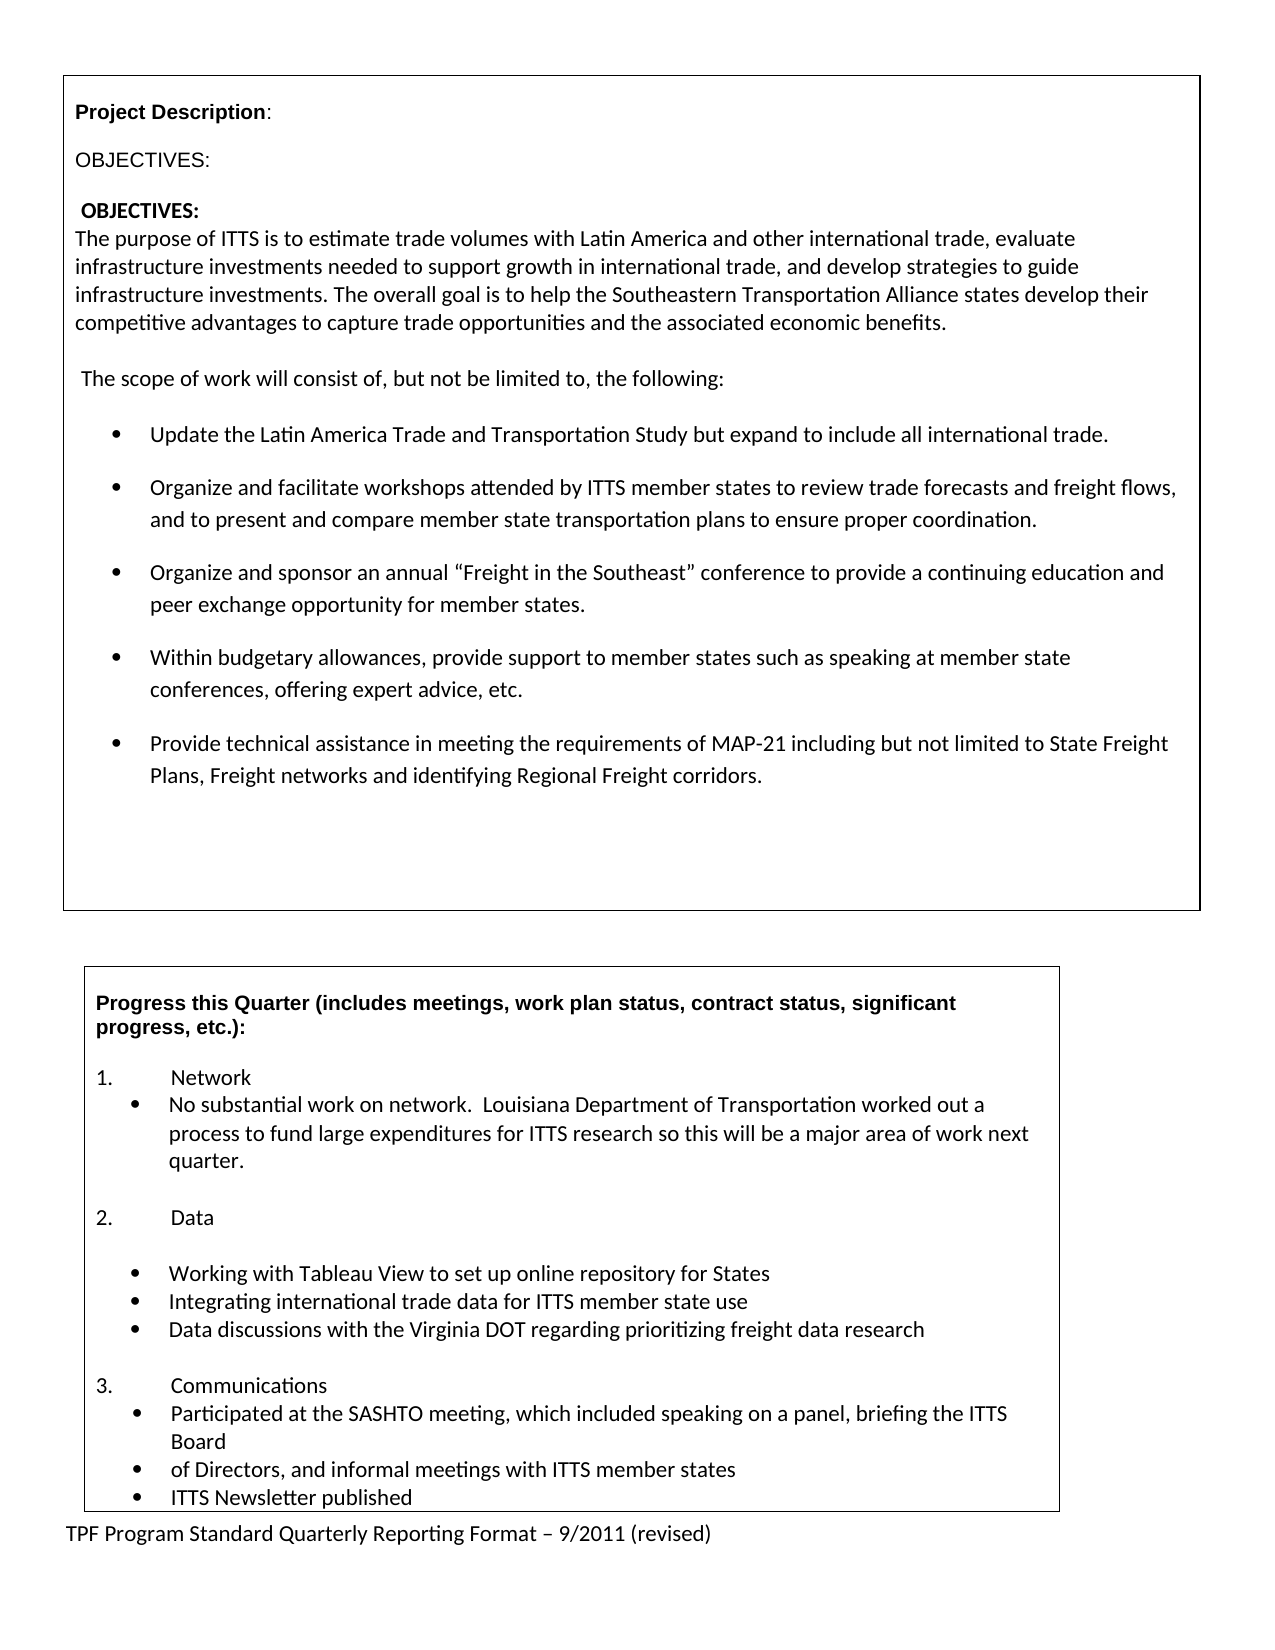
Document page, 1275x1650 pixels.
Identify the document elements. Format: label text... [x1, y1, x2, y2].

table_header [85, 967, 1059, 1511]
table_header Project Description: OBJECTIVES: OBJECTIVES: The purpose of ITTS is to estimate trade volumes with Latin America and other international trade, evaluate infrastructure investments needed to support growth in international trade, and develop strategies to guide infrastructure investments. The overall goal is to help the Southeastern Transportation Alliance states develop their competitive advantages to capture trade opportunities and the associated economic benefits. The scope of work will consist of, but not be limited to, the following: Update the Latin America Trade and Transportation Study but expand to include all international trade. Organize and facilitate workshops attended by ITTS member states to review trade forecasts and freight flows, and to present and compare member state transportation plans to ensure proper coordination. Organize and sponsor an annual “Freight in the Southeast” conference to provide a continuing education and peer exchange opportunity for member states. Within budgetary allowances, provide support to member states such as speaking at member state conferences, offering expert advice, etc. Provide technical assistance in meeting the requirements of MAP-21 including but not limited to State Freight Plans, Freight networks and identifying Regional Freight corridors. [64, 76, 1199, 910]
